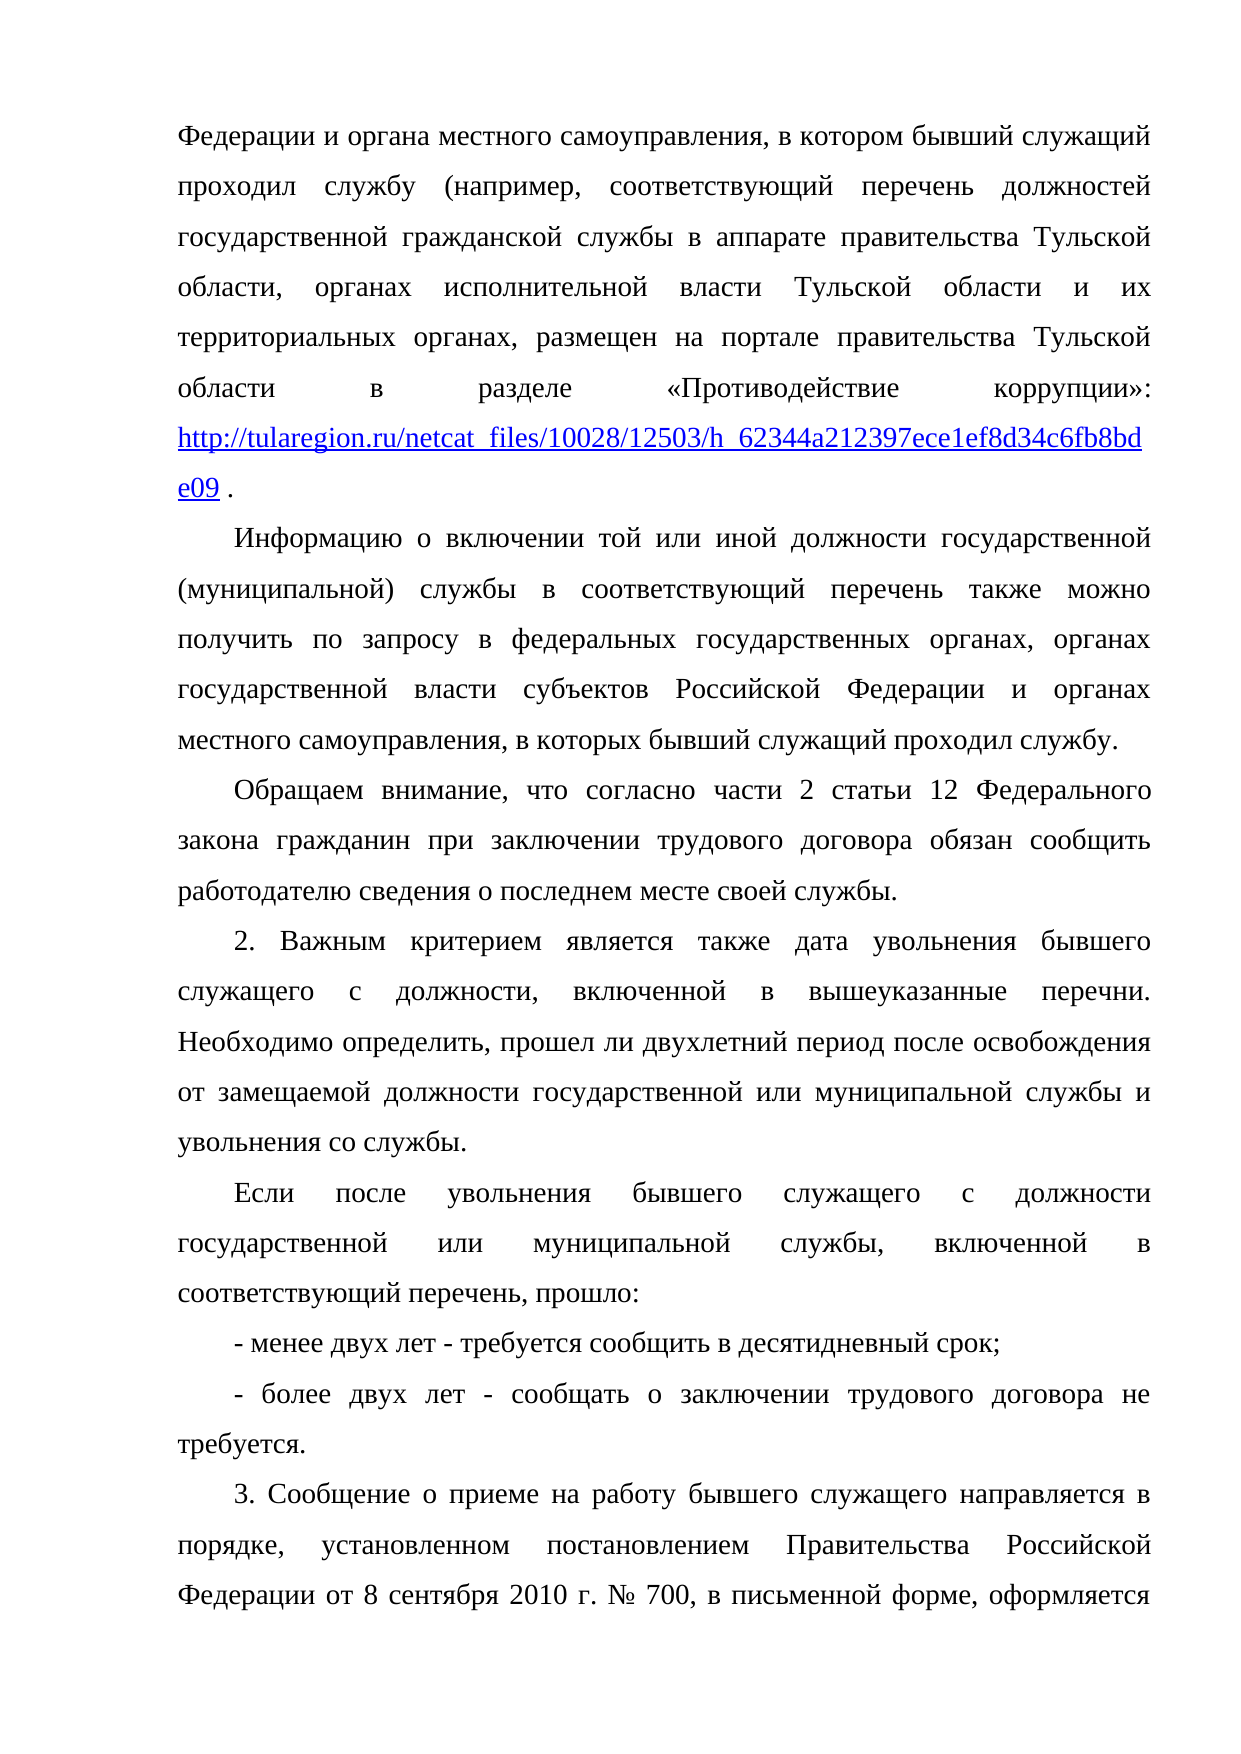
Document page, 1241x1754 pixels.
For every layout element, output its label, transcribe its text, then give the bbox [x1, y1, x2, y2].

text - менее двух лет - требуется сообщить в десятидневный срок; [177, 1326, 1152, 1359]
text Обращаем внимание, что согласно части 2 статьи 12 Федерального закона гражданин при заключении трудового договора обязан сообщить работодателю сведения о последнем месте своей службы. [177, 772, 1152, 906]
text Информацию о включении той или иной должности государственной (муниципальной) службы в соответствующий перечень также можно получить по запросу в федеральных государственных органах, органах государственной власти субъектов Российской Федерации и органах местного самоуправления, в которых бывший служащий проходил службу. [177, 521, 1152, 755]
text 2. Важным критерием является также дата увольнения бывшего служащего с должности, включенной в вышеуказанные перечни. Необходимо определить, прошел ли двухлетний период после освобождения от замещаемой должности государственной или муниципальной службы и увольнения со службы. [177, 923, 1152, 1158]
text - более двух лет - сообщать о заключении трудового договора не требуется. [177, 1376, 1152, 1460]
text Если после увольнения бывшего служащего с должности государственной или муниципальной службы, включенной в соответствующий перечень, прошло: [177, 1175, 1152, 1309]
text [177, 118, 1152, 504]
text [177, 1477, 1152, 1611]
